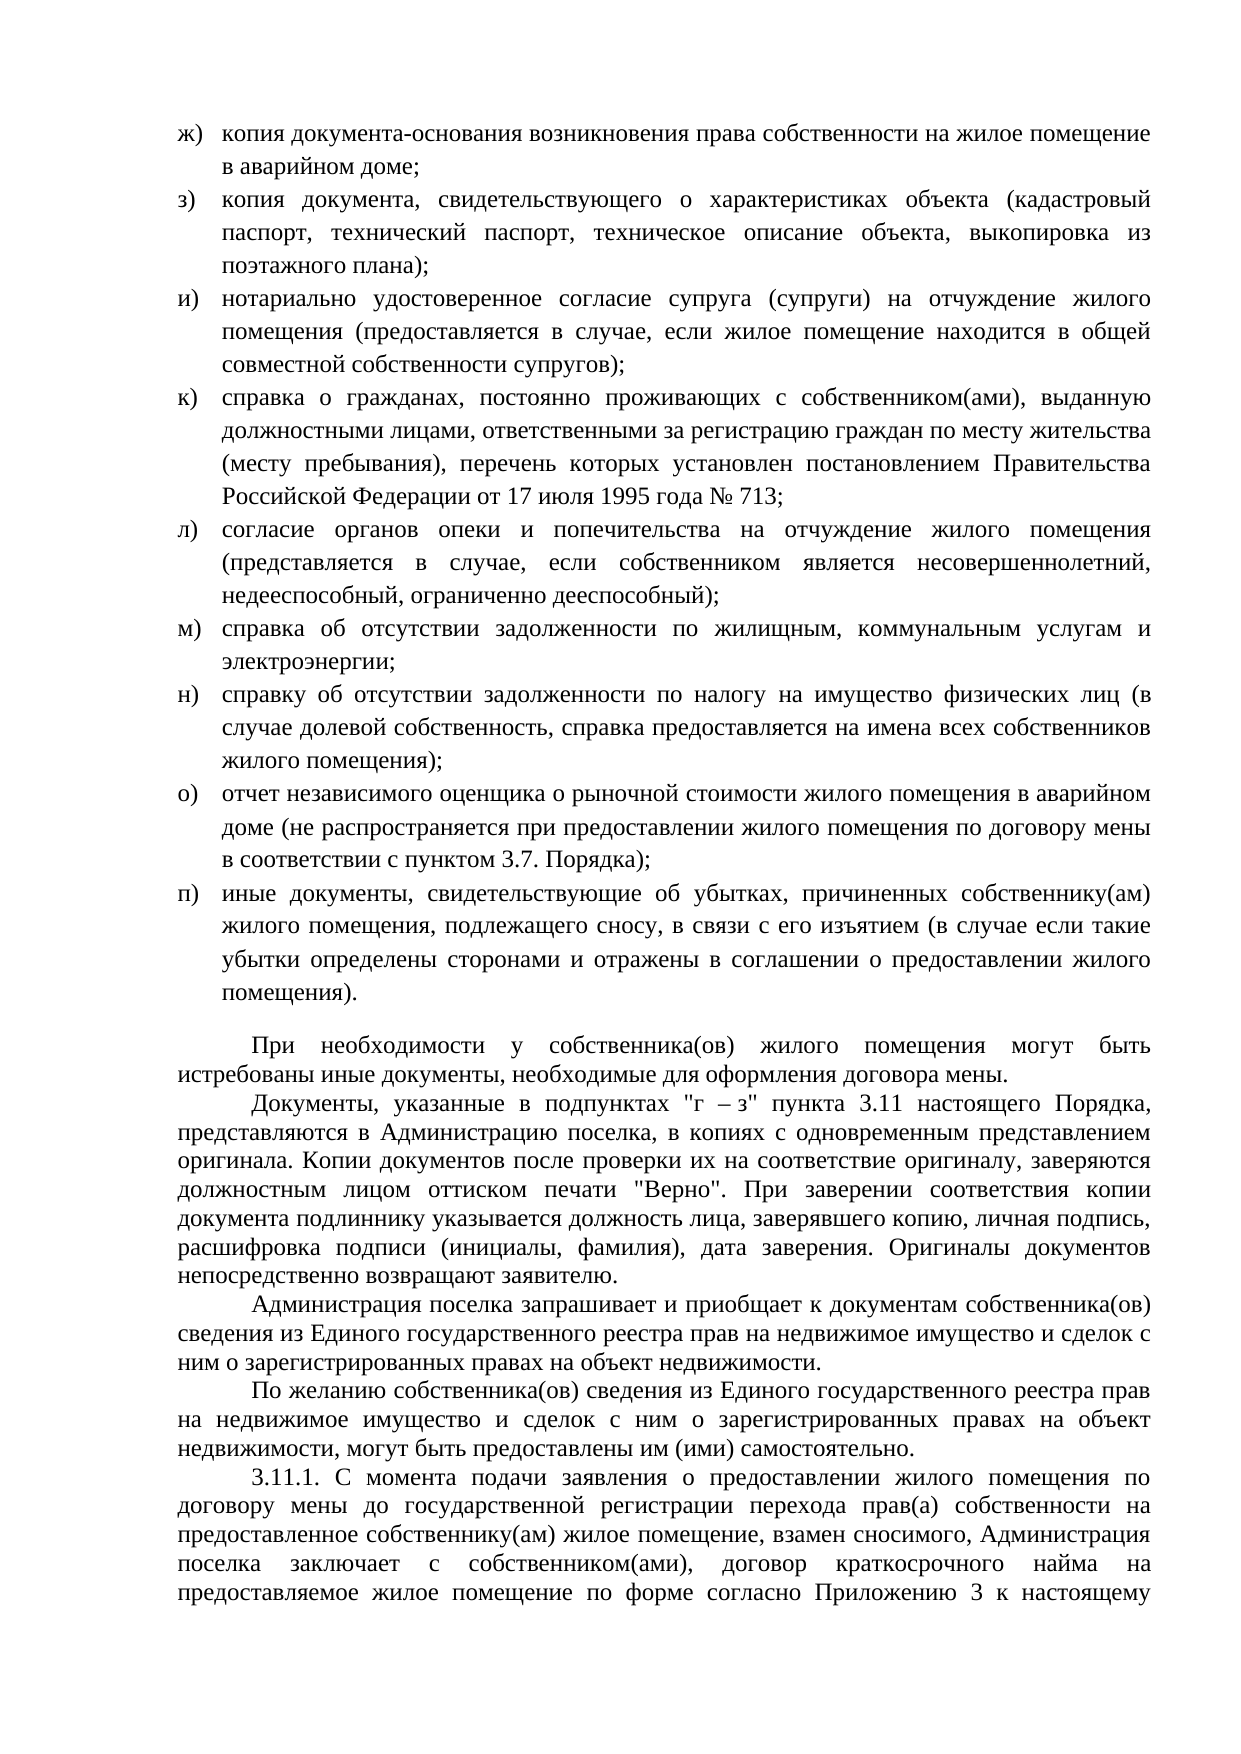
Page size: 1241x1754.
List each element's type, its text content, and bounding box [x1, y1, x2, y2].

list иные документы, свидетельствующие об убытках, причиненных собственнику(ам) жилого помещения, подлежащего сносу, в связи с его изъятием (в случае если такие убытки определены сторонами и отражены в соглашении о предоставлении жилого помещения). [177, 878, 1152, 1005]
list копия документа-основания возникновения права собственности на жилое помещение в аварийном доме; [177, 118, 1152, 180]
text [177, 1462, 1152, 1606]
list копия документа, свидетельствующего о характеристиках объекта (кадастровый паспорт, технический паспорт, техническое описание объекта, выкопировка из поэтажного плана); [177, 184, 1152, 279]
text По желанию собственника(ов) сведения из Единого государственного реестра прав на недвижимое имущество и сделок с ним о зарегистрированных правах на объект недвижимости, могут быть предоставлены им (ими) самостоятельно. [177, 1376, 1152, 1462]
list справку об отсутствии задолженности по налогу на имущество физических лиц (в случае долевой собственность, справка предоставляется на имена всех собственников жилого помещения); [177, 679, 1152, 774]
list нотариально удостоверенное согласие супруга (супруги) на отчуждение жилого помещения (предоставляется в случае, если жилое помещение находится в общей совместной собственности супругов); [177, 283, 1152, 378]
list отчет независимого оценщика о рыночной стоимости жилого помещения в аварийном доме (не распространяется при предоставлении жилого помещения по договору мены в соответствии с пунктом 3.7. Порядка); [177, 778, 1152, 873]
list справка об отсутствии задолженности по жилищным, коммунальным услугам и электроэнергии; [177, 613, 1152, 675]
text Документы, указанные в подпунктах "г – з" пункта 3.11 настоящего Порядка, представляются в Администрацию поселка, в копиях с одновременным представлением оригинала. Копии документов после проверки их на соответствие оригиналу, заверяются должностным лицом оттиском печати "Верно". При заверении соответствия копии документа подлиннику указывается должность лица, заверявшего копию, личная подпись, расшифровка подписи (инициалы, фамилия), дата заверения. Оригиналы документов непосредственно возвращают заявителю. [177, 1088, 1152, 1289]
list справка о гражданах, постоянно проживающих с собственником(ами), выданную должностными лицами, ответственными за регистрацию граждан по месту жительства (месту пребывания), перечень которых установлен постановлением Правительства Российской Федерации от 17 июля 1995 года № 713; [177, 382, 1152, 510]
text При необходимости у собственника(ов) жилого помещения могут быть истребованы иные документы, необходимые для оформления договора мены. [177, 1031, 1152, 1088]
text Администрация поселка запрашивает и приобщает к документам собственника(ов) сведения из Единого государственного реестра прав на недвижимое имущество и сделок с ним о зарегистрированных правах на объект недвижимости. [177, 1289, 1152, 1376]
list согласие органов опеки и попечительства на отчуждение жилого помещения (представляется в случае, если собственником является несовершеннолетний, недееспособный, ограниченно дееспособный); [177, 514, 1152, 609]
